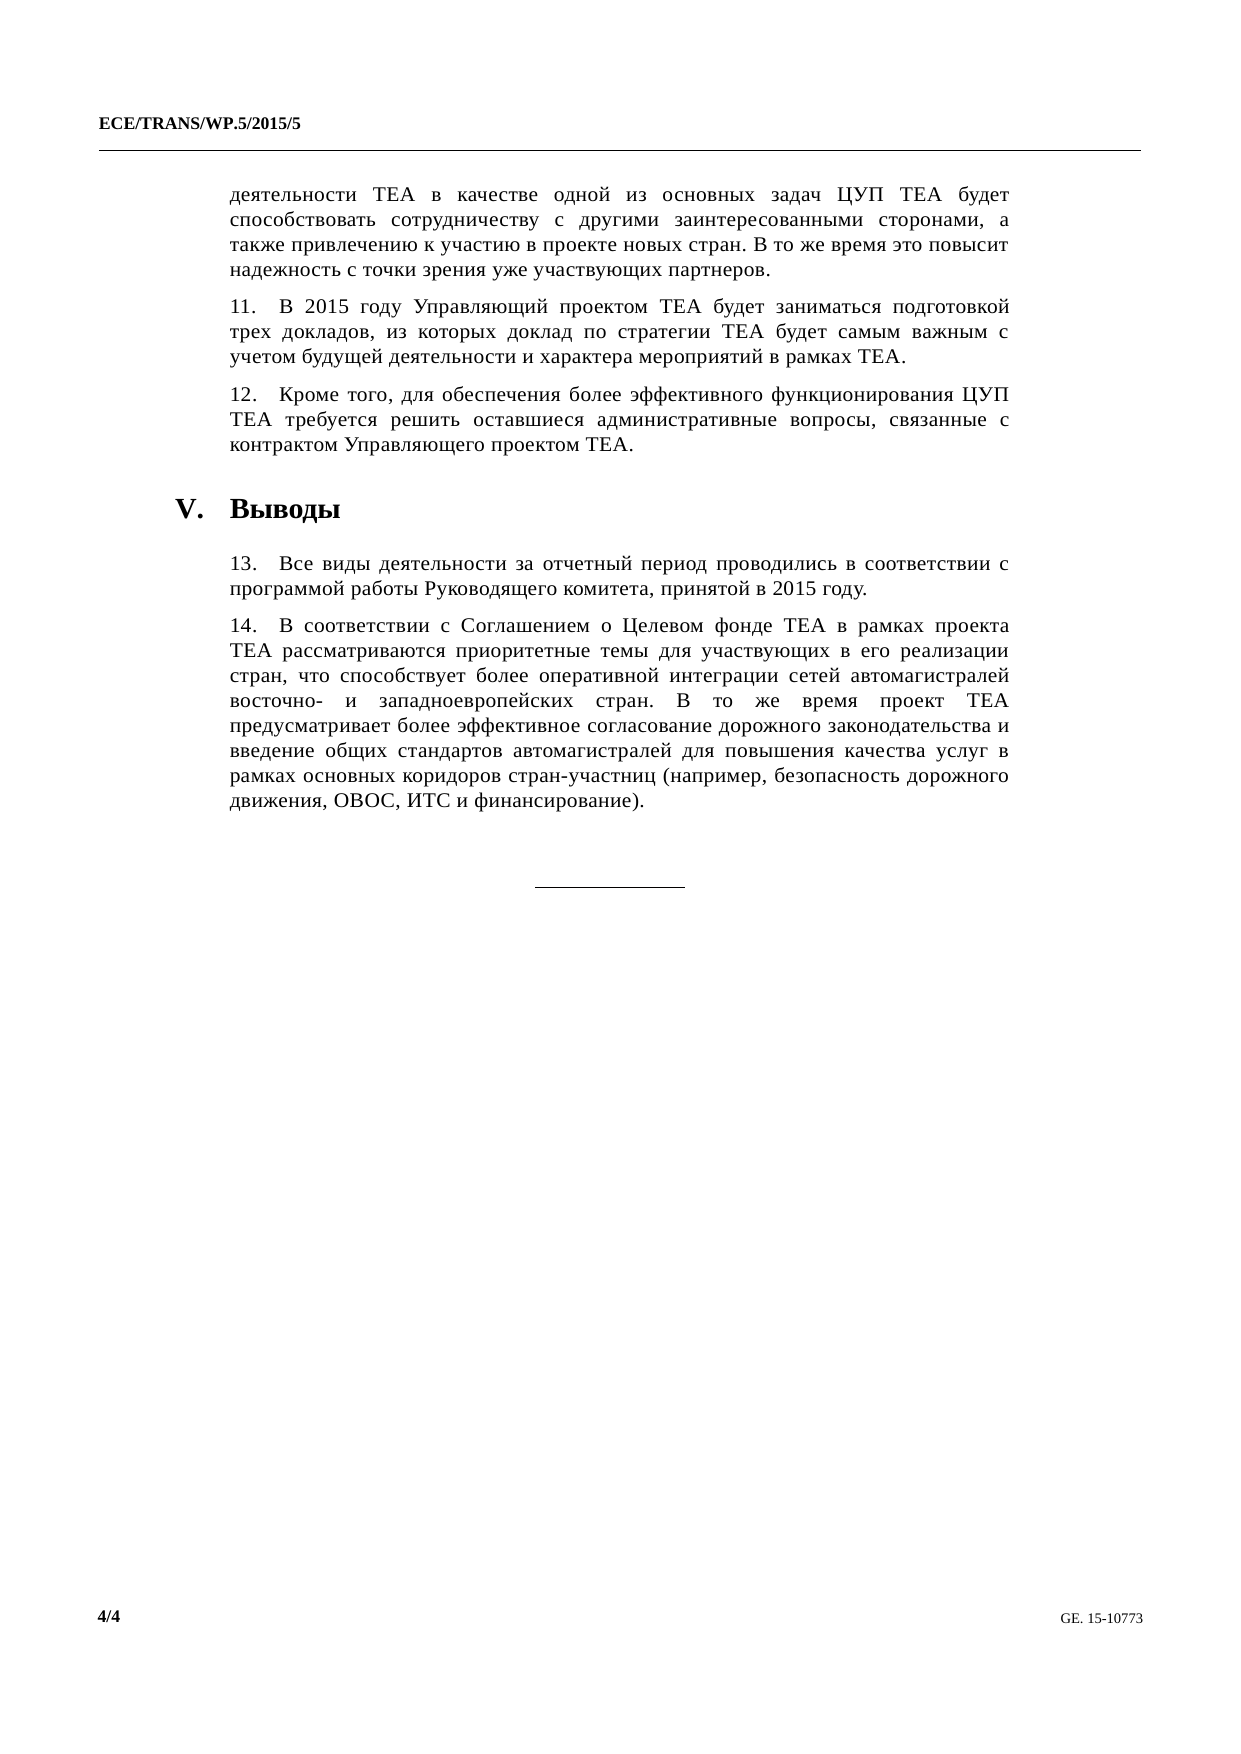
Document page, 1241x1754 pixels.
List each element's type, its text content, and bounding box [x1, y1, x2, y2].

text 14. В соответствии с Соглашением о Целевом фонде ТЕА в рамках проекта ТЕА рассматриваются приоритетные темы для участвующих в его реализации стран, что способствует более оперативной интеграции сетей автомагистралей восточно- и западноевропейских стран. В то же время проект ТЕА предусматривает более эффективное согласование дорожного законодательства и введение общих стандартов автомагистралей для повышения качества услуг в рамках основных коридоров стран-участниц (например, безопасность дорожного движения, ОВОС, ИТС и финансирование). [229, 613, 1011, 813]
text V. Выводы [97, 494, 1011, 525]
text 11. В 2015 году Управляющий проектом ТЕА будет заниматься подготовкой трех докладов, из которых доклад по стратегии ТЕА будет самым важным с учетом будущей деятельности и характера мероприятий в рамках ТЕА. [229, 294, 1011, 369]
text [229, 181, 1011, 281]
text 13. Все виды деятельности за отчетный период проводились в соответствии с программой работы Руководящего комитета, принятой в 2015 году. [229, 550, 1011, 600]
text 12. Кроме того, для обеспечения более эффективного функционирования ЦУП ТЕА требуется решить оставшиеся административные вопросы, связанные с контрактом Управляющего проектом ТЕА. [229, 381, 1011, 456]
